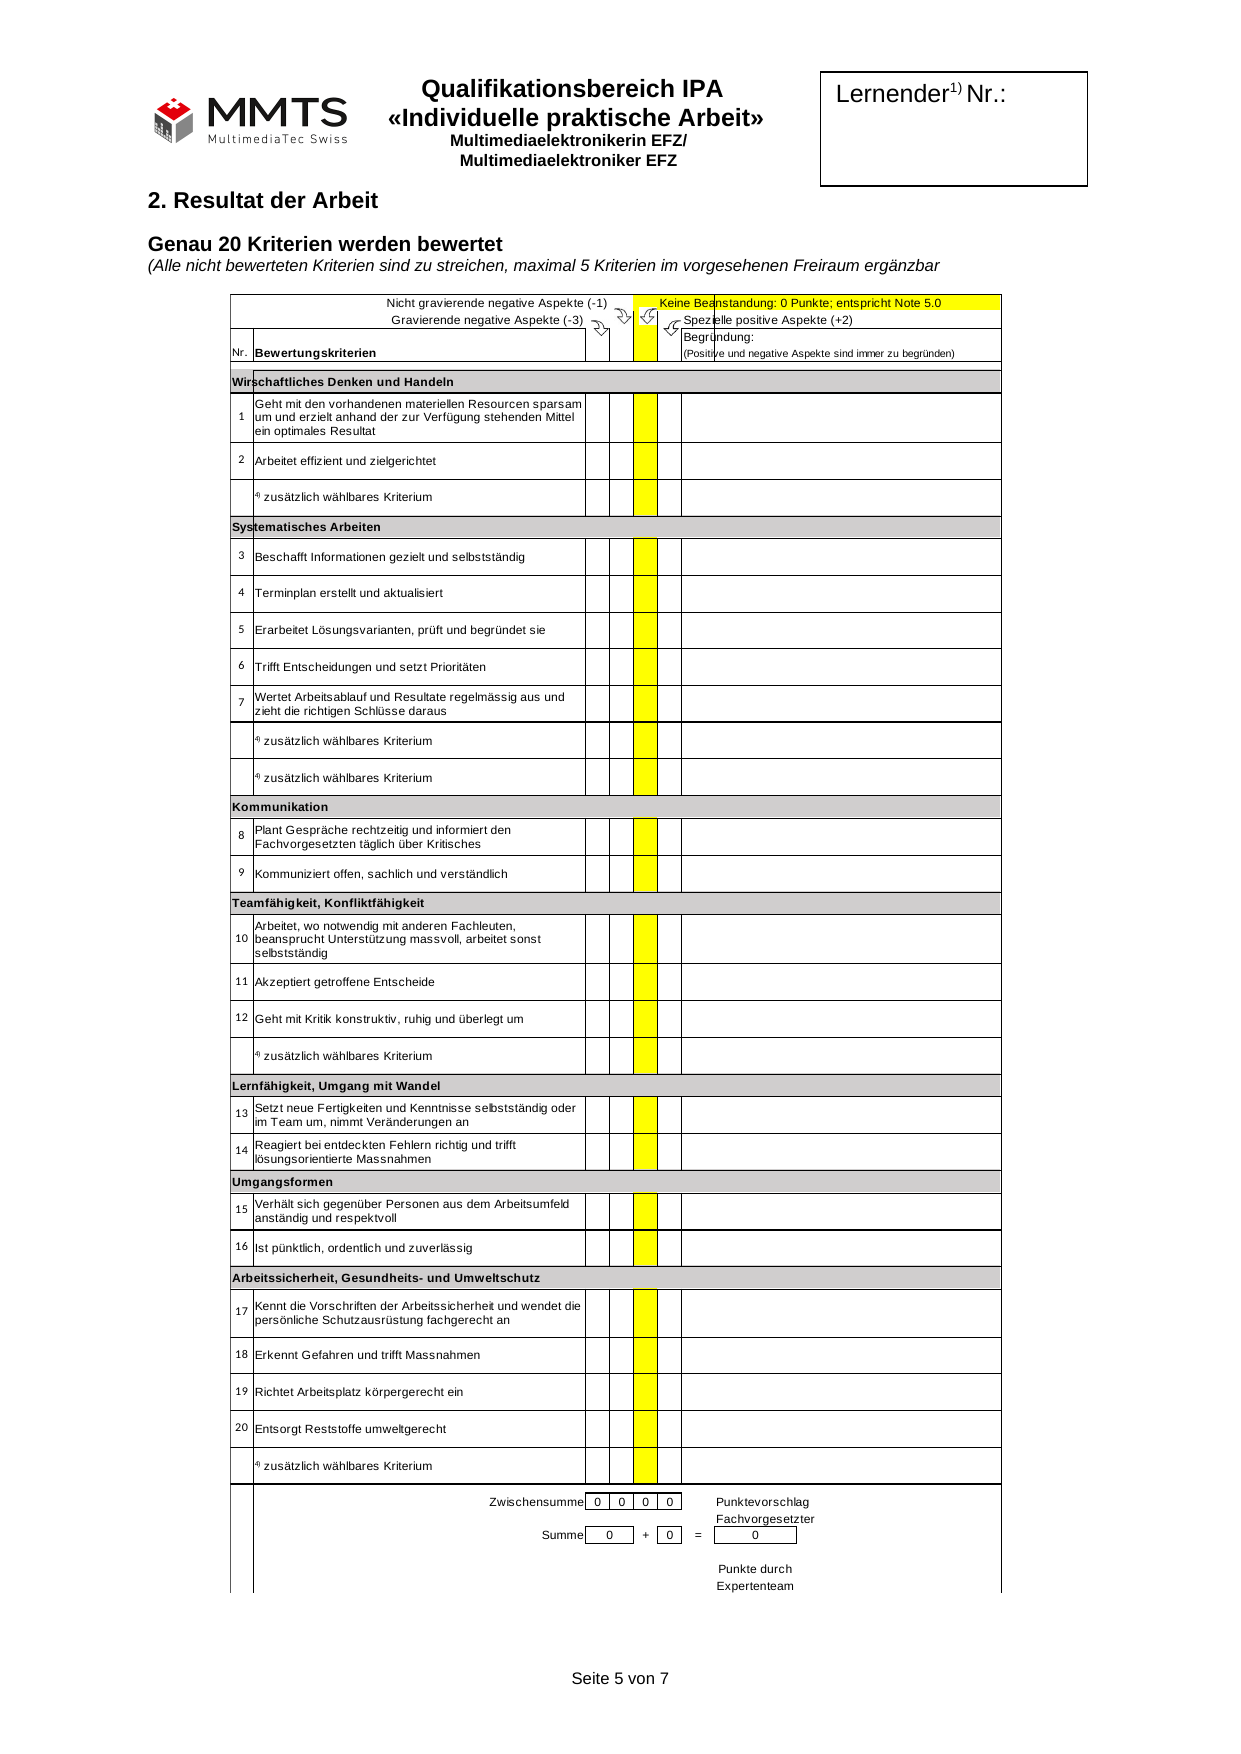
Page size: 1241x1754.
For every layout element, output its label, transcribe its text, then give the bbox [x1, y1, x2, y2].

text Genau 20 Kriterien werden bewertet [148, 232, 1093, 256]
picture [145, 90, 352, 147]
text 2. Resultat der Arbeit [148, 187, 1093, 213]
text (Alle nicht bewerteten Kriterien sind zu streichen, maximal 5 Kriterien im vorgesehenen Freiraum ergänzbar [148, 256, 1093, 275]
